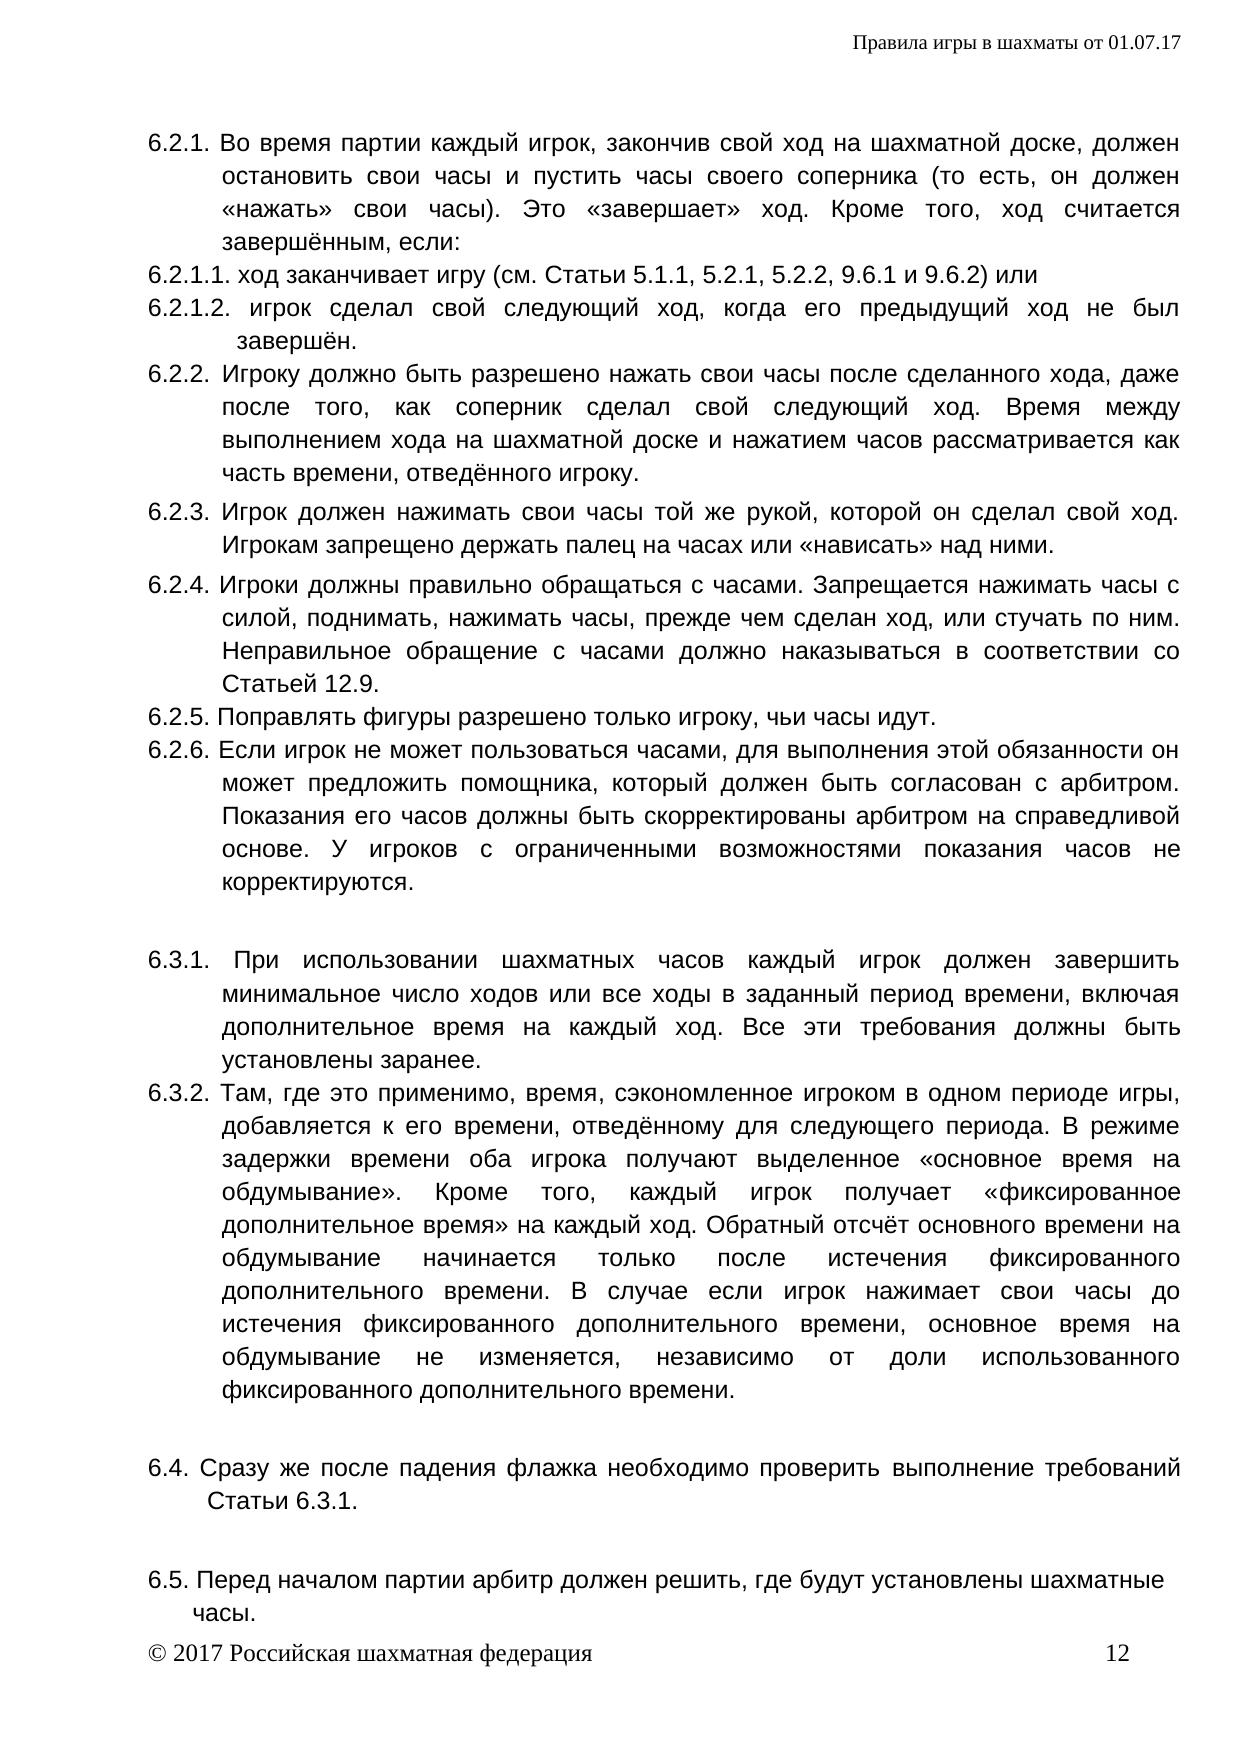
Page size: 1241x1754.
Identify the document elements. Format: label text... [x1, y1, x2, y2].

text 6.4. Сразу же после падения флажка необходимо проверить выполнение требований Статьи 6.3.1. [148, 1453, 1181, 1515]
text 6.2.1.2. игрок сделал свой следующий ход, когда его предыдущий ход не был завершён. [148, 293, 1181, 355]
text 6.2.2. Игроку должно быть разрешено нажать свои часы после сделанного хода, даже после того, как соперник сделал свой следующий ход. Время между выполнением хода на шахматной доске и нажатием часов рассматривается как часть времени, отведённого игроку. [148, 359, 1181, 487]
text 6.5. Перед началом партии арбитр должен решить, где будут установлены шахматные часы. [148, 1565, 1181, 1627]
text 6.2.5. Поправлять фигуры разрешено только игроку, чьи часы идут. [148, 702, 1181, 731]
text 6.2.1. Во время партии каждый игрок, закончив свой ход на шахматной доске, должен остановить свои часы и пустить часы своего соперника (то есть, он должен «нажать» свои часы). Это «завершает» ход. Кроме того, ход считается завершённым, если: [148, 128, 1181, 256]
text 6.2.1.1. ход заканчивает игру (см. Статьи 5.1.1, 5.2.1, 5.2.2, 9.6.1 и 9.6.2) или [148, 260, 1181, 289]
text 6.2.6. Если игрок не может пользоваться часами, для выполнения этой обязанности он может предложить помощника, который должен быть согласован с арбитром. Показания его часов должны быть скорректированы арбитром на справедливой основе. У игроков с ограниченными возможностями показания часов не корректируются. [148, 735, 1181, 896]
text 6.3.2. Там, где это применимо, время, сэкономленное игроком в одном периоде игры, добавляется к его времени, отведённому для следующего периода. В режиме задержки времени оба игрока получают выделенное «основное время на обдумывание». Кроме того, каждый игрок получает «фиксированное дополнительное время» на каждый ход. Обратный отсчёт основного времени на обдумывание начинается только после истечения фиксированного дополнительного времени. В случае если игрок нажимает свои часы до истечения фиксированного дополнительного времени, основное время на обдумывание не изменяется, независимо от доли использованного фиксированного дополнительного времени. [148, 1078, 1181, 1403]
text 6.2.4. Игроки должны правильно обращаться с часами. Запрещается нажимать часы с силой, поднимать, нажимать часы, прежде чем сделан ход, или стучать по ним. Неправильное обращение с часами должно наказываться в соответствии со Статьей 12.9. [148, 570, 1181, 697]
text 6.3.1. При использовании шахматных часов каждый игрок должен завершить минимальное число ходов или все ходы в заданный период времени, включая дополнительное время на каждый ход. Все эти требования должны быть установлены заранее. [148, 946, 1181, 1073]
text 6.2.3. Игрок должен нажимать свои часы той же рукой, которой он сделал свой ход. Игрокам запрещено держать палец на часах или «нависать» над ними. [148, 497, 1181, 559]
